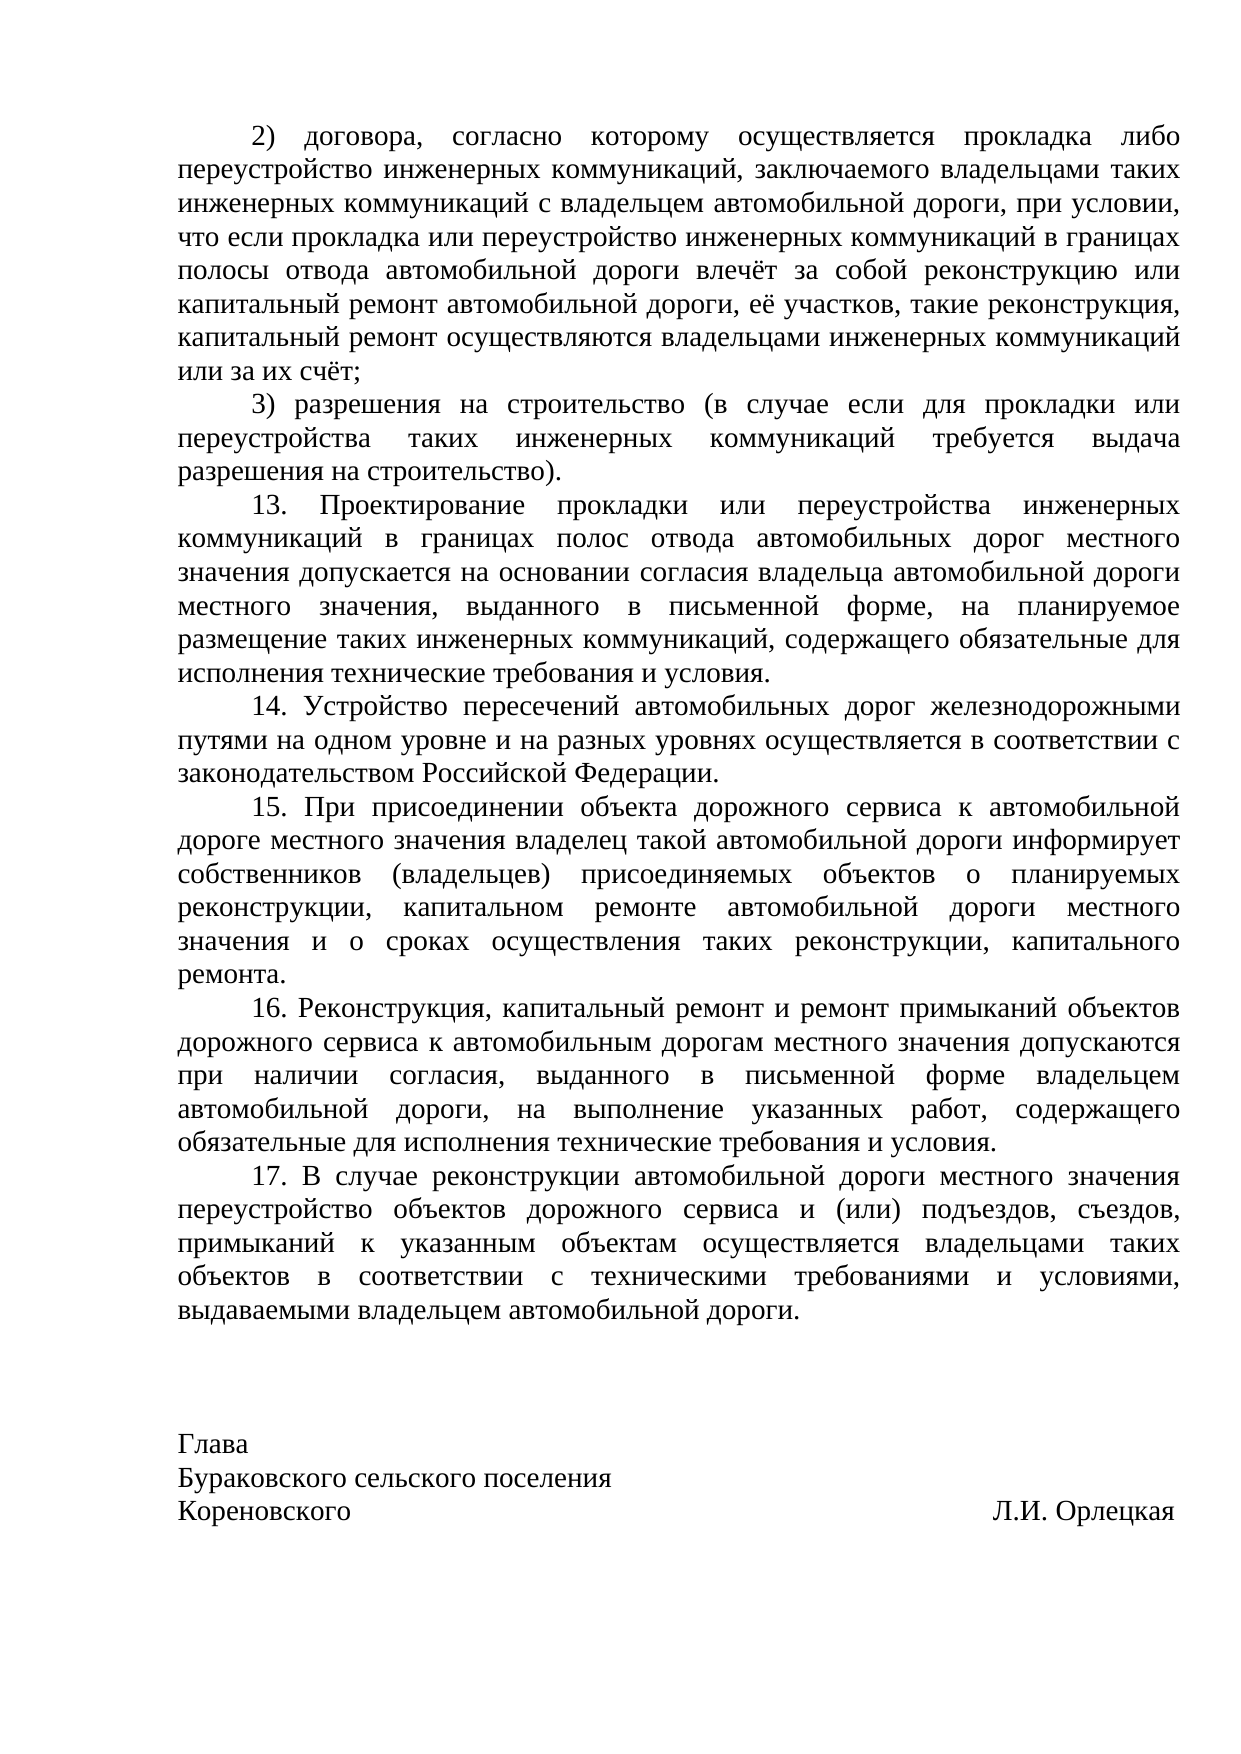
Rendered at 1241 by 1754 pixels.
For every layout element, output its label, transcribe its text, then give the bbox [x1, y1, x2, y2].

text 3) разрешения на строительство (в случае если для прокладки или переустройства таких инженерных коммуникаций требуется выдача разрешения на строительство). [177, 386, 1181, 487]
text 2) договора, согласно которому осуществляется прокладка либо переустройство инженерных коммуникаций, заключаемого владельцами таких инженерных коммуникаций с владельцем автомобильной дороги, при условии, что если прокладка или переустройство инженерных коммуникаций в границах полосы отвода автомобильной дороги влечёт за собой реконструкцию или капитальный ремонт автомобильной дороги, её участков, такие реконструкция, капитальный ремонт осуществляются владельцами инженерных коммуникаций или за их счёт; [177, 118, 1181, 386]
text Кореновского Л.И. Орлецкая [177, 1493, 1181, 1527]
text 16. Реконструкция, капитальный ремонт и ремонт примыканий объектов дорожного сервиса к автомобильным дорогам местного значения допускаются при наличии согласия, выданного в письменной форме владельцем автомобильной дороги, на выполнение указанных работ, содержащего обязательные для исполнения технические требования и условия. [177, 990, 1181, 1158]
text Глава [177, 1426, 1181, 1460]
text 14. Устройство пересечений автомобильных дорог железнодорожными путями на одном уровне и на разных уровнях осуществляется в соответствии с законодательством Российской Федерации. [177, 688, 1181, 789]
text Бураковского сельского поселения [177, 1460, 1181, 1493]
text 17. В случае реконструкции автомобильной дороги местного значения переустройство объектов дорожного сервиса и (или) подъездов, съездов, примыканий к указанным объектам осуществляется владельцами таких объектов в соответствии с техническими требованиями и условиями, выдаваемыми владельцем автомобильной дороги. [177, 1158, 1181, 1326]
text 15. При присоединении объекта дорожного сервиса к автомобильной дороге местного значения владелец такой автомобильной дороги информирует собственников (владельцев) присоединяемых объектов о планируемых реконструкции, капитальном ремонте автомобильной дороги местного значения и о сроках осуществления таких реконструкции, капитального ремонта. [177, 789, 1181, 990]
text 13. Проектирование прокладки или переустройства инженерных коммуникаций в границах полос отвода автомобильных дорог местного значения допускается на основании согласия владельца автомобильной дороги местного значения, выданного в письменной форме, на планируемое размещение таких инженерных коммуникаций, содержащего обязательные для исполнения технические требования и условия. [177, 487, 1181, 688]
